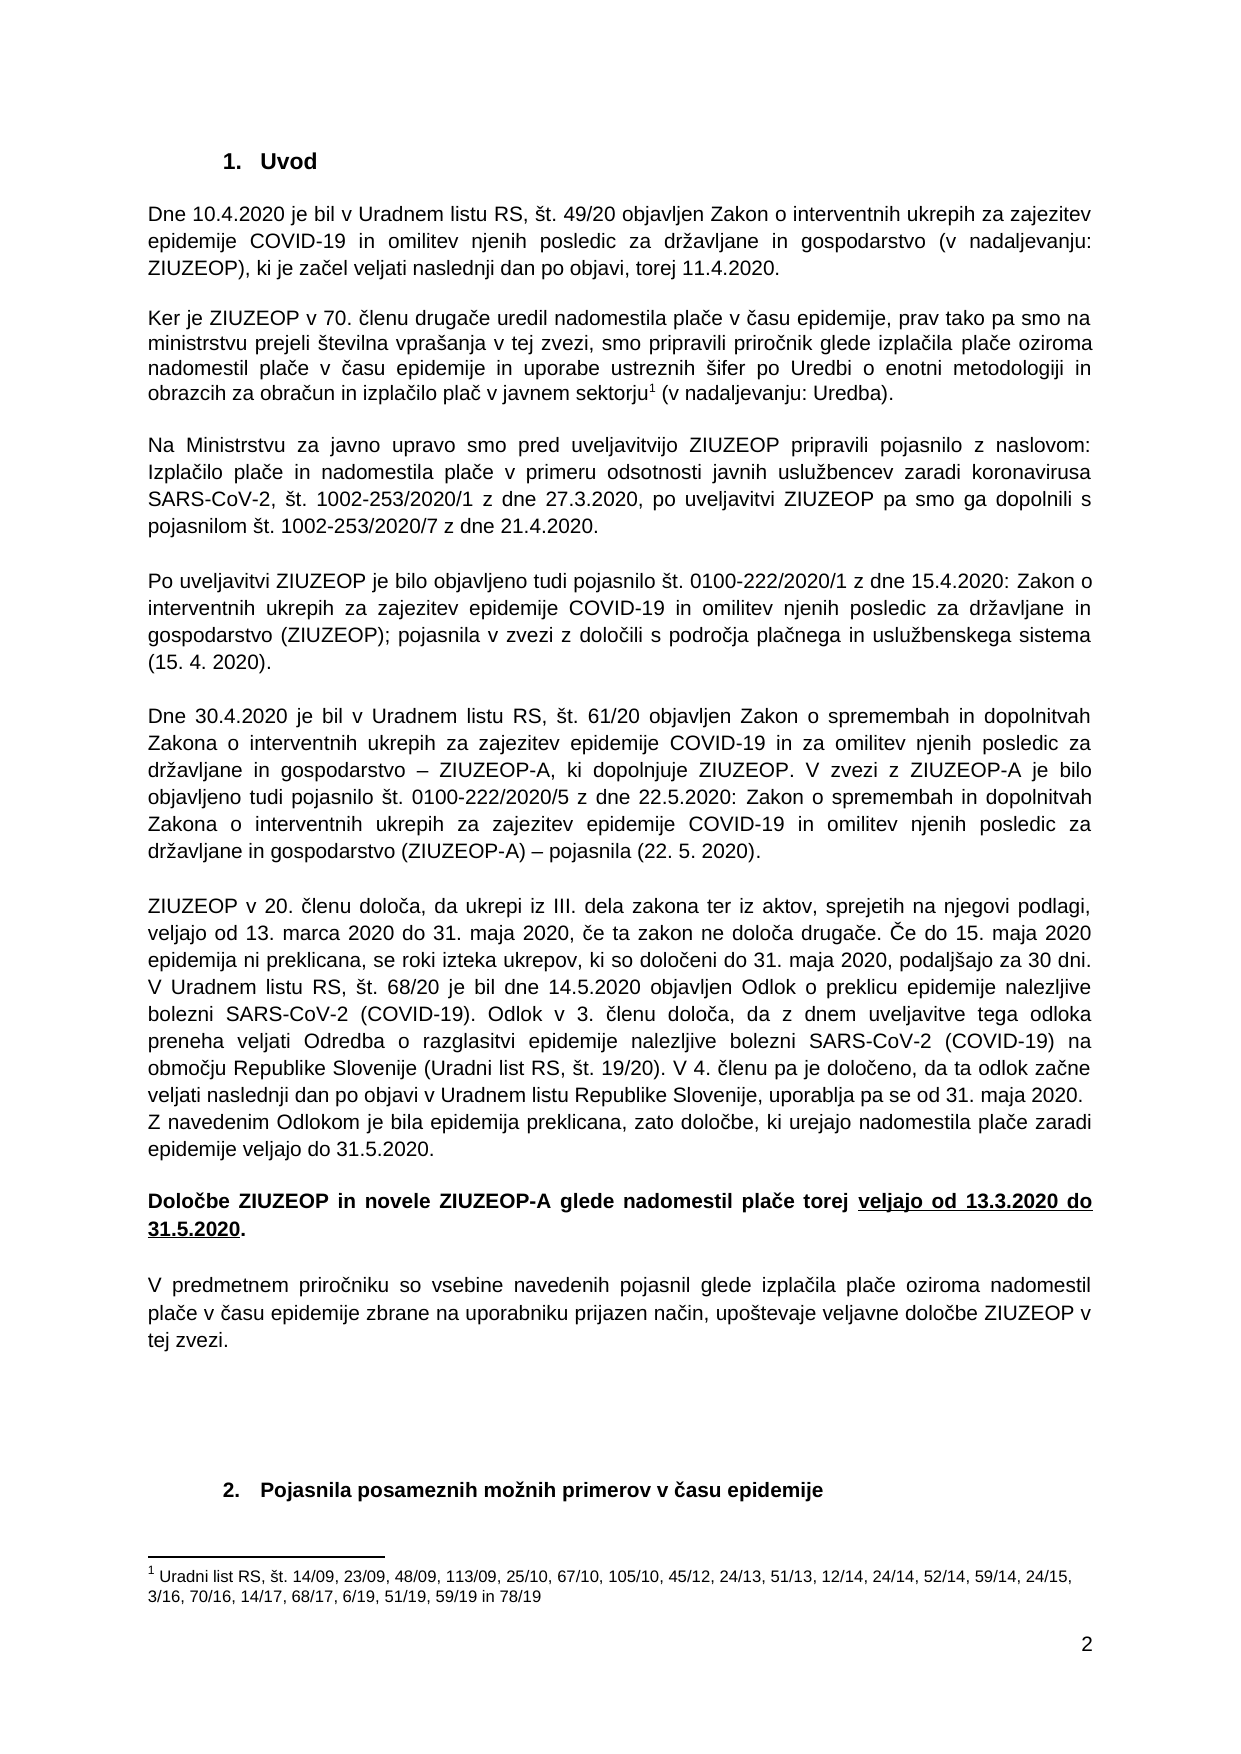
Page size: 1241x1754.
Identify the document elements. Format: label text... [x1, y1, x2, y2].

text Ker je ZIUZEOP v 70. členu drugače uredil nadomestila plače v času epidemije, prav tako pa smo na ministrstvu prejeli številna vprašanja v tej zvezi, smo pripravili priročnik glede izplačila plače oziroma nadomestil plače v času epidemije in uporabe ustreznih šifer po Uredbi o enotni metodologiji in obrazcih za obračun in izplačilo plač v javnem sektorju (v nadaljevanju: Uredba). [148, 305, 1093, 405]
text Z navedenim Odlokom je bila epidemija preklicana, zato določbe, ki urejajo nadomestila plače zaradi epidemije veljajo do 31.5.2020. [148, 1107, 1093, 1161]
text Dne 30.4.2020 je bil v Uradnem listu RS, št. 61/20 objavljen Zakon o spremembah in dopolnitvah Zakona o interventnih ukrepih za zajezitev epidemije COVID-19 in za omilitev njenih posledic za državljane in gospodarstvo – ZIUZEOP-A, ki dopolnjuje ZIUZEOP. V zvezi z ZIUZEOP-A je bilo objavljeno tudi pojasnilo št. 0100-222/2020/5 z dne 22.5.2020: Zakon o spremembah in dopolnitvah Zakona o interventnih ukrepih za zajezitev epidemije COVID-19 in omilitev njenih posledic za državljane in gospodarstvo (ZIUZEOP-A) – pojasnila (22. 5. 2020). [148, 701, 1093, 863]
list Pojasnila posameznih možnih primerov v času epidemije [223, 1477, 1093, 1501]
text Dne 10.4.2020 je bil v Uradnem listu RS, št. 49/20 objavljen Zakon o interventnih ukrepih za zajezitev epidemije COVID-19 in omilitev njenih posledic za državljane in gospodarstvo (v nadaljevanju: ZIUZEOP), ki je začel veljati naslednji dan po objavi, torej 11.4.2020. [148, 199, 1093, 280]
list Uvod [223, 148, 1093, 174]
text Na Ministrstvu za javno upravo smo pred uveljavitvijo ZIUZEOP pripravili pojasnilo z naslovom: Izplačilo plače in nadomestila plače v primeru odsotnosti javnih uslužbencev zaradi koronavirusa SARS-CoV-2, št. 1002-253/2020/1 z dne 27.3.2020, po uveljavitvi ZIUZEOP pa smo ga dopolnili s pojasnilom št. 1002-253/2020/7 z dne 21.4.2020. [148, 430, 1093, 538]
text Po uveljavitvi ZIUZEOP je bilo objavljeno tudi pojasnilo št. 0100-222/2020/1 z dne 15.4.2020: Zakon o interventnih ukrepih za zajezitev epidemije COVID-19 in omilitev njenih posledic za državljane in gospodarstvo (ZIUZEOP); pojasnila v zvezi z določili s področja plačnega in uslužbenskega sistema (15. 4. 2020). [148, 565, 1093, 674]
text V predmetnem priročniku so vsebine navedenih pojasnil glede izplačila plače oziroma nadomestil plače v času epidemije zbrane na uporabniku prijazen način, upoštevaje veljavne določbe ZIUZEOP v tej zvezi. [148, 1270, 1093, 1351]
text ZIUZEOP v 20. členu določa, da ukrepi iz III. dela zakona ter iz aktov, sprejetih na njegovi podlagi, veljajo od 13. marca 2020 do 31. maja 2020, če ta zakon ne določa drugače. Če do 15. maja 2020 epidemija ni preklicana, se roki izteka ukrepov, ki so določeni do 31. maja 2020, podaljšajo za 30 dni. V Uradnem listu RS, št. 68/20 je bil dne 14.5.2020 objavljen Odlok o preklicu epidemije nalezljive bolezni SARS-CoV-2 (COVID-19). Odlok v 3. členu določa, da z dnem uveljavitve tega odloka preneha veljati Odredba o razglasitvi epidemije nalezljive bolezni SARS-CoV-2 (COVID-19) na območju Republike Slovenije (Uradni list RS, št. 19/20). V 4. členu pa je določeno, da ta odlok začne veljati naslednji dan po objavi v Uradnem listu Republike Slovenije, uporablja pa se od 31. maja 2020. [148, 890, 1093, 1107]
text Določbe ZIUZEOP in novele ZIUZEOP-A glede nadomestil plače torej veljajo od 13.3.2020 do 31.5.2020. [148, 1186, 1093, 1240]
